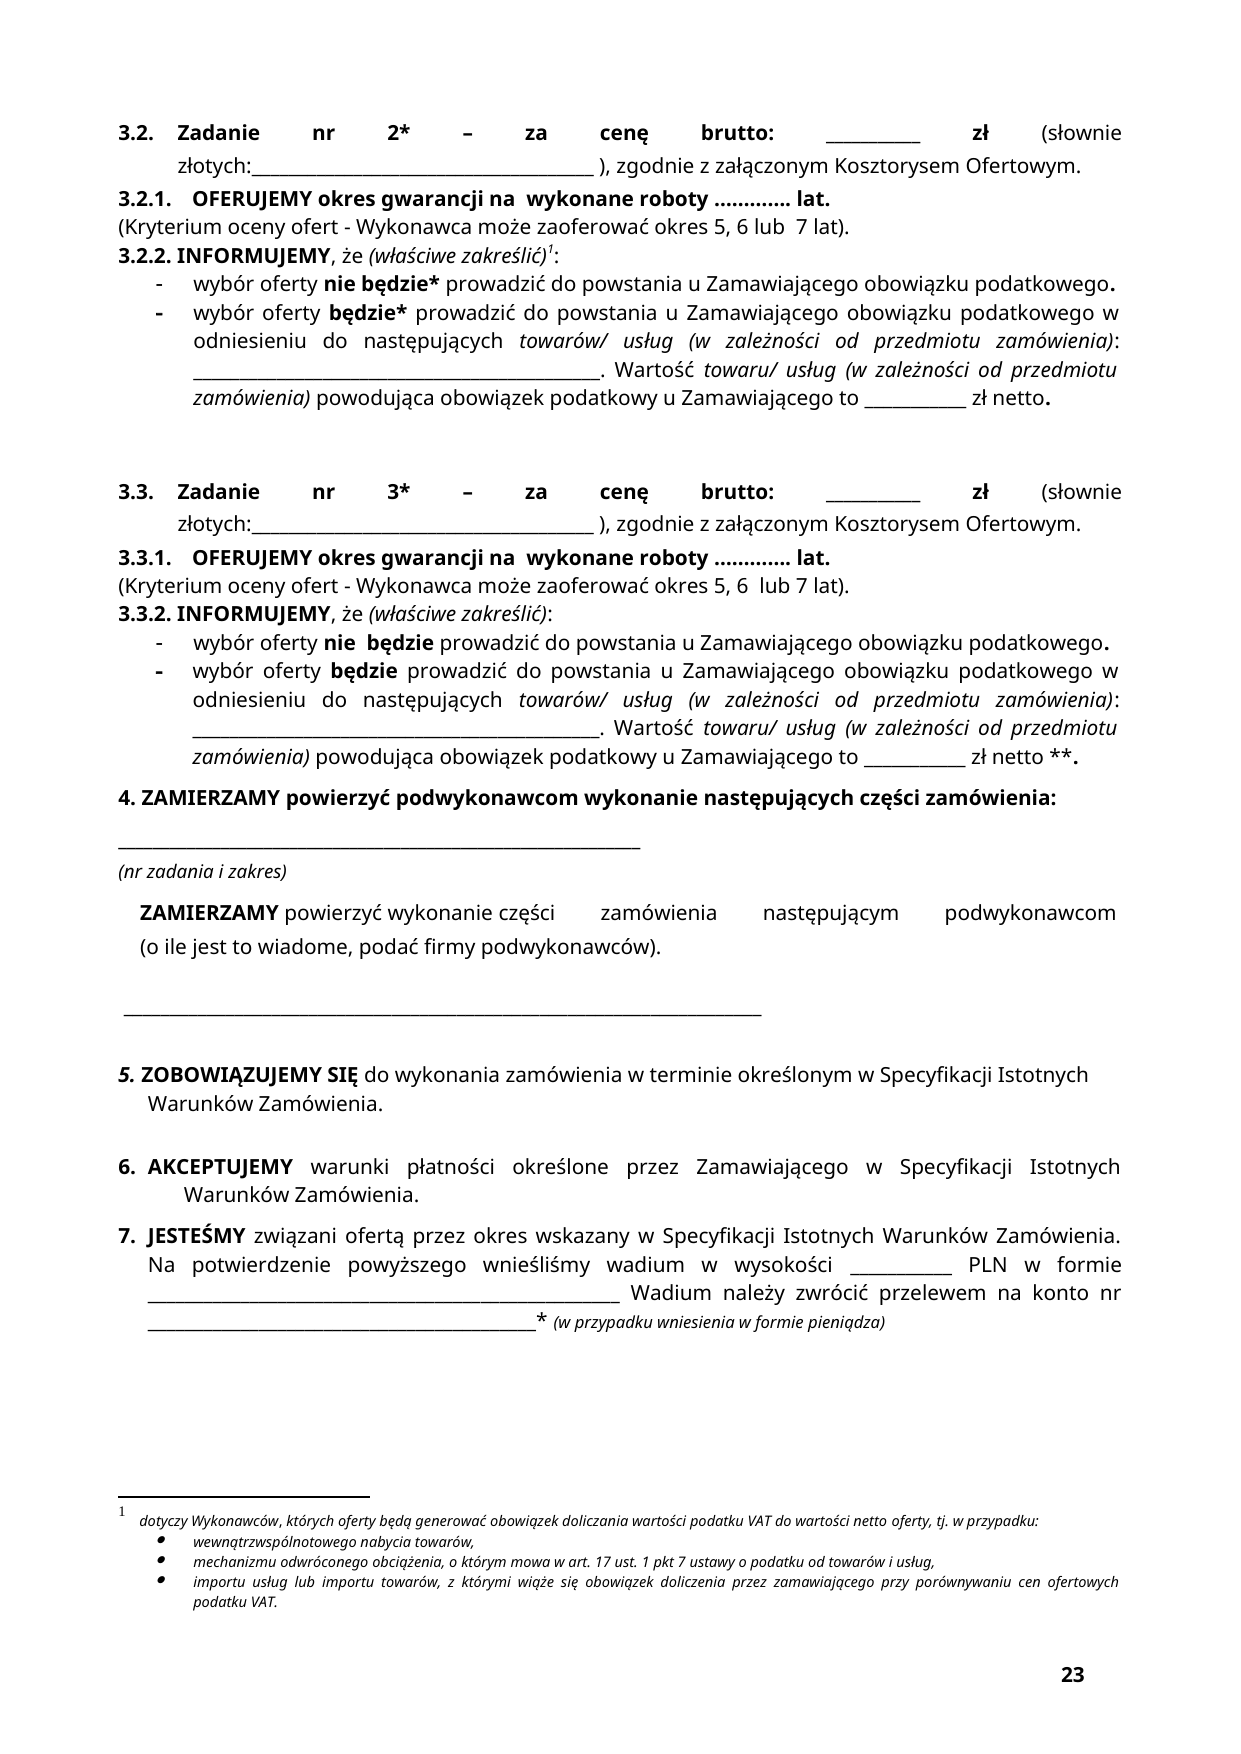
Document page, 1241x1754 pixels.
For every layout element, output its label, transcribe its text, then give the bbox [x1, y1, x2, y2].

list AKCEPTUJEMY warunki płatności określone przez Zamawiającego w Specyfikacji Istotnych Warunków Zamówienia. [118, 1152, 1122, 1209]
list wybór oferty będzie* prowadzić do powstania u Zamawiającego obowiązku podatkowego w odniesieniu do następujących towarów/ usług (w zależności od przedmiotu zamówienia): ____________________________________________. Wartość towaru/ usług (w zależności od przedmiotu zamówienia) powodująca obowiązek podatkowy u Zamawiającego to ___________ zł netto. [156, 298, 1120, 412]
text _____________________________________________________________ [118, 824, 1122, 852]
text (nr zadania i zakres) [118, 858, 1122, 884]
list wybór oferty nie będzie* prowadzić do powstania u Zamawiającego obowiązku podatkowego. [156, 269, 1120, 298]
text 3.3.2. INFORMUJEMY, że (właściwe zakreślić): [118, 599, 1122, 628]
list wybór oferty nie będzie prowadzić do powstania u Zamawiającego obowiązku podatkowego. [156, 628, 1120, 656]
text 3.2.1. OFERUJEMY okres gwarancji na wykonane roboty …………. lat. [118, 183, 1122, 212]
text (Kryterium oceny ofert - Wykonawca może zaoferować okres 5, 6 lub 7 lat). [118, 571, 1122, 599]
text 3.2.2. INFORMUJEMY, że (właściwe zakreślić): [118, 241, 1122, 269]
text 3.3. Zadanie nr 3* – za cenę brutto: ___________ zł (słownie złotych:_____________________________________ ), zgodnie z załączonym Kosztorysem Ofertowym. [118, 477, 1122, 538]
text 3.2. Zadanie nr 2* – za cenę brutto: ___________ zł (słownie złotych:_____________________________________ ), zgodnie z załączonym Kosztorysem Ofertowym. [118, 118, 1122, 179]
list JESTEŚMY związani ofertą przez okres wskazany w Specyfikacji Istotnych Warunków Zamówienia. Na potwierdzenie powyższego wnieśliśmy wadium w wysokości ___________ PLN w formie ___________________________________________________ Wadium należy zwrócić przelewem na konto nr __________________________________________* (w przypadku wniesienia w formie pieniądza) [118, 1221, 1122, 1335]
text (Kryterium oceny ofert - Wykonawca może zaoferować okres 5, 6 lub 7 lat). [118, 212, 1122, 241]
list wybór oferty będzie prowadzić do powstania u Zamawiającego obowiązku podatkowego w odniesieniu do następujących towarów/ usług (w zależności od przedmiotu zamówienia): ____________________________________________. Wartość towaru/ usług (w zależności od przedmiotu zamówienia) powodująca obowiązek podatkowy u Zamawiającego to ___________ zł netto **. [155, 656, 1120, 770]
text ZAMIERZAMY powierzyć wykonanie części zamówienia następującym podwykonawcom (o ile jest to wiadome, podać firmy podwykonawców). [140, 893, 1122, 961]
text 3.3.1. OFERUJEMY okres gwarancji na wykonane roboty …………. lat. [118, 542, 1122, 571]
text _____________________________________________________________________ [118, 991, 1122, 1019]
text 5. ZOBOWIĄZUJEMY SIĘ do wykonania zamówienia w terminie określonym w Specyfikacji Istotnych Warunków Zamówienia. [118, 1060, 1122, 1117]
text 4. ZAMIERZAMY powierzyć podwykonawcom wykonanie następujących części zamówienia: [118, 783, 1122, 811]
